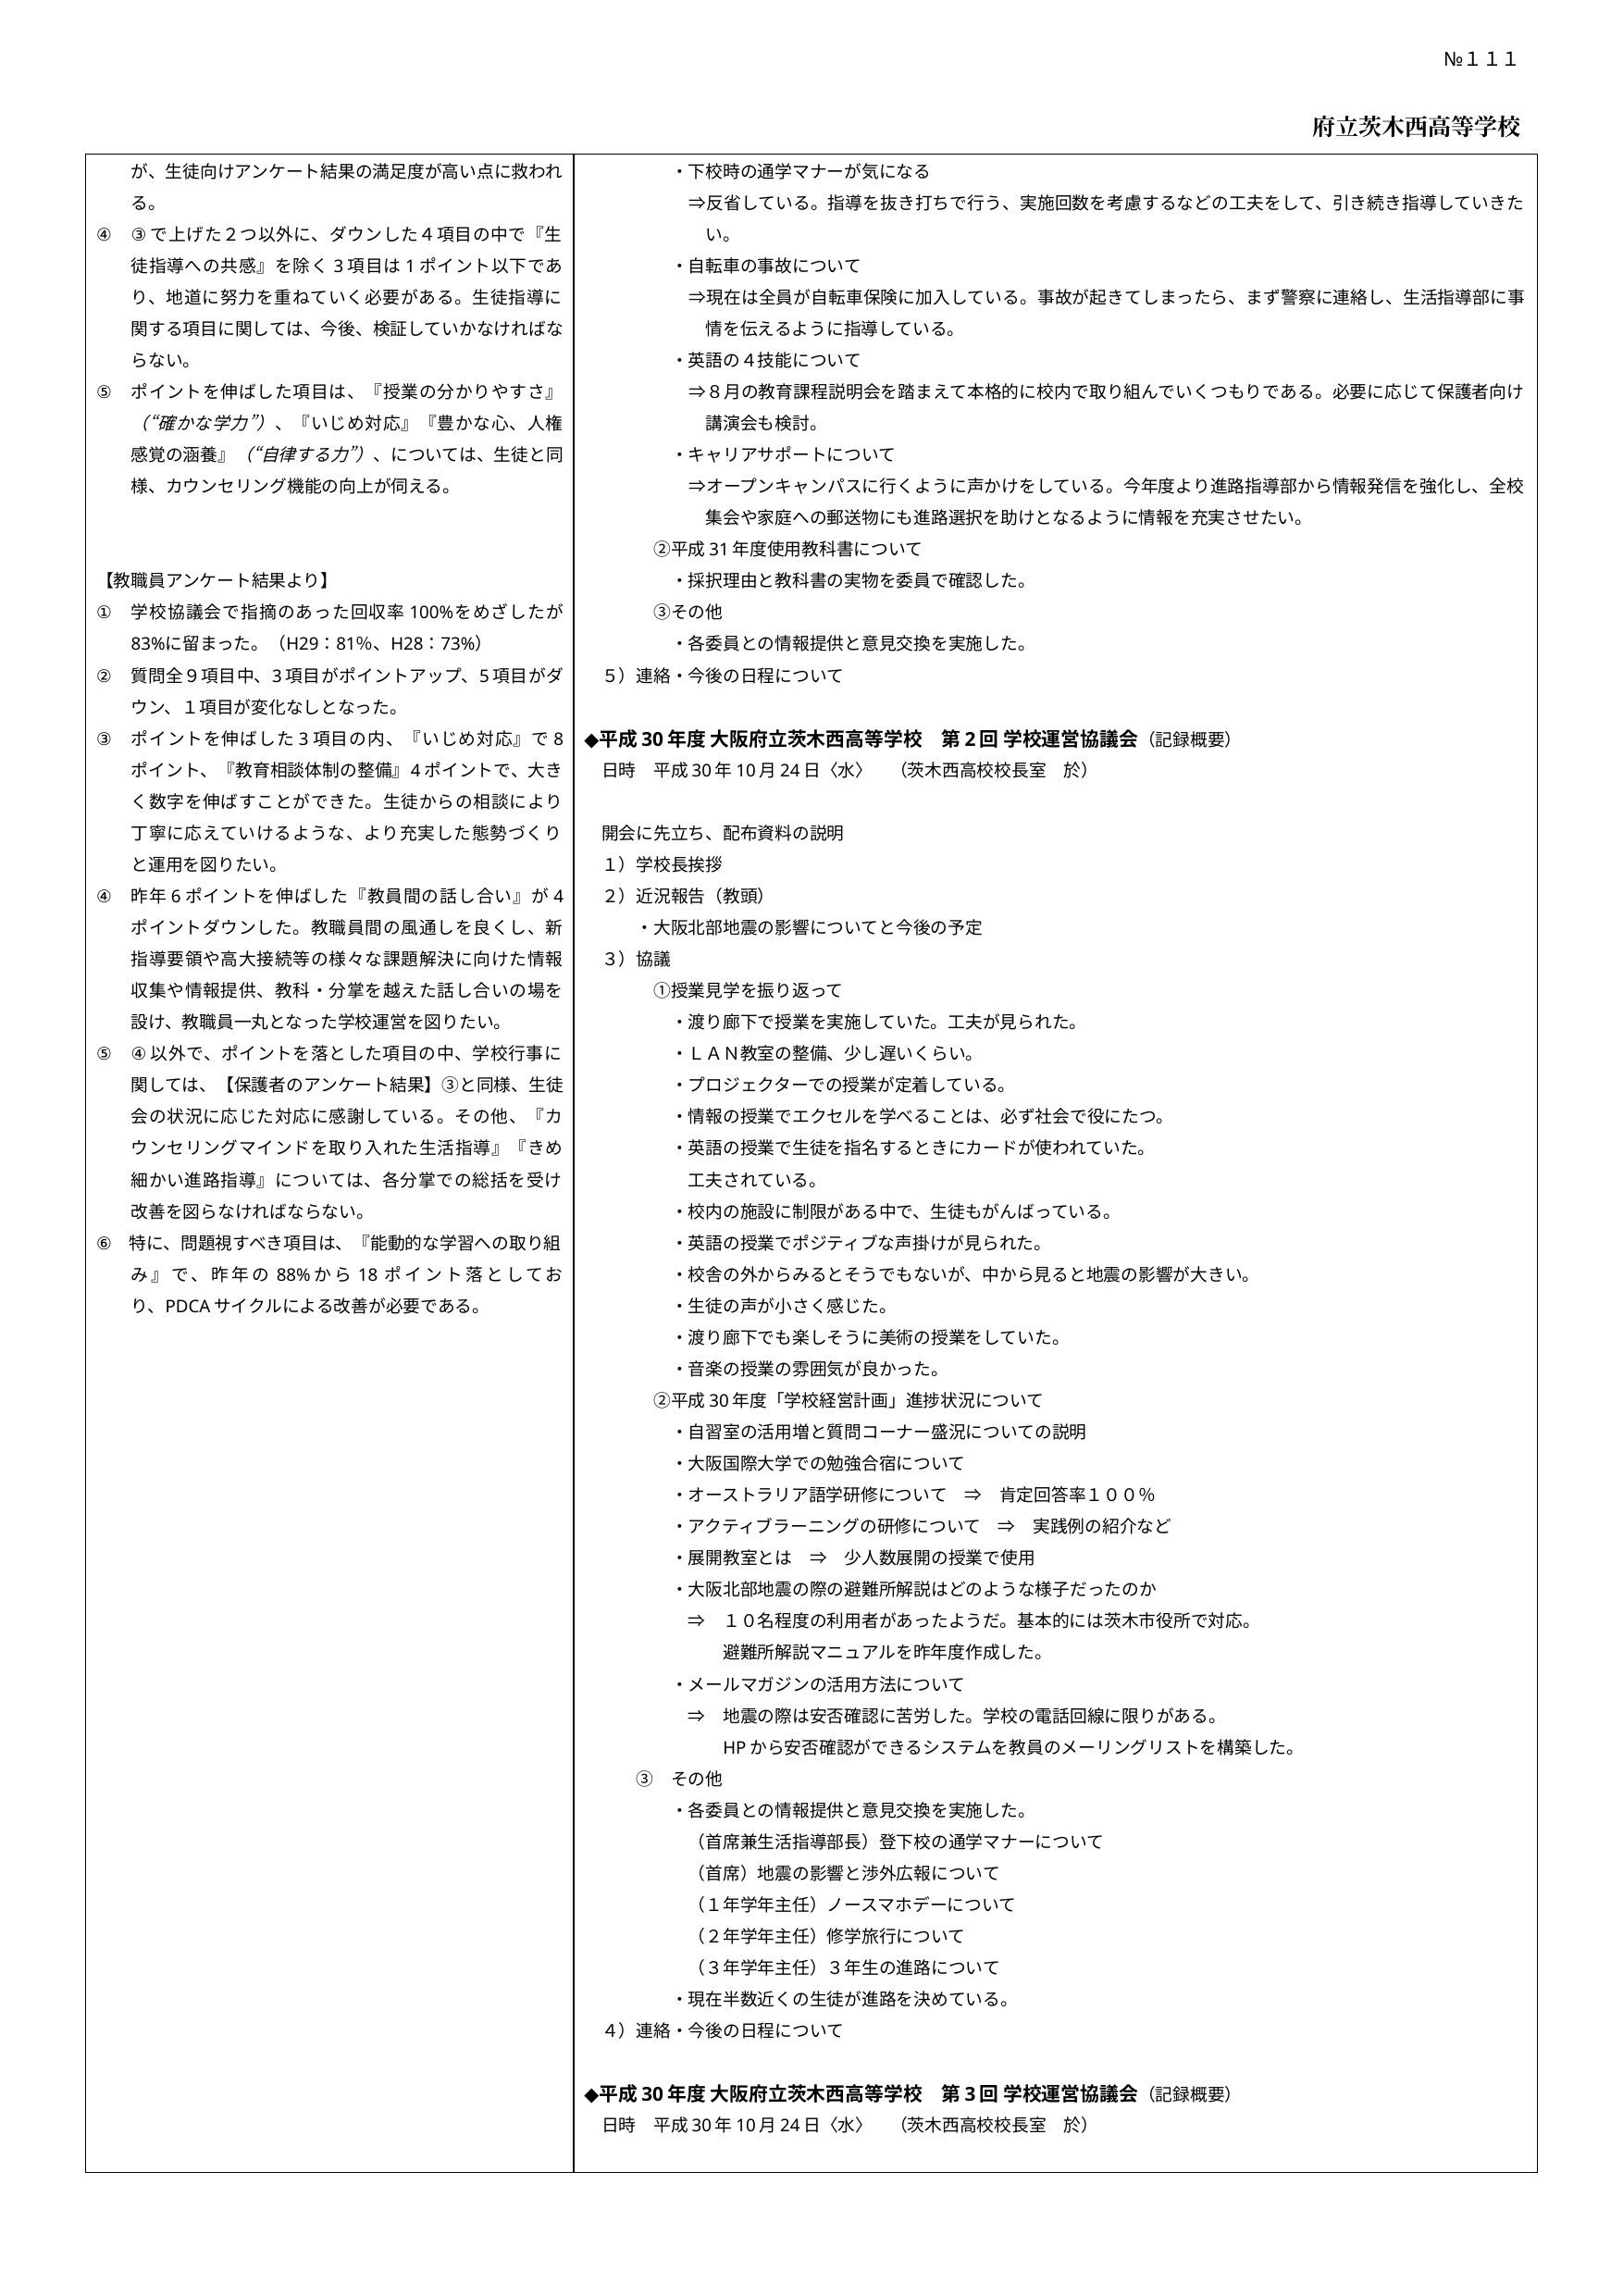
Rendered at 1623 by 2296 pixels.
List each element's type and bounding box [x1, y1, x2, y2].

table_cell [575, 155, 1537, 2172]
table_cell [86, 155, 573, 2172]
